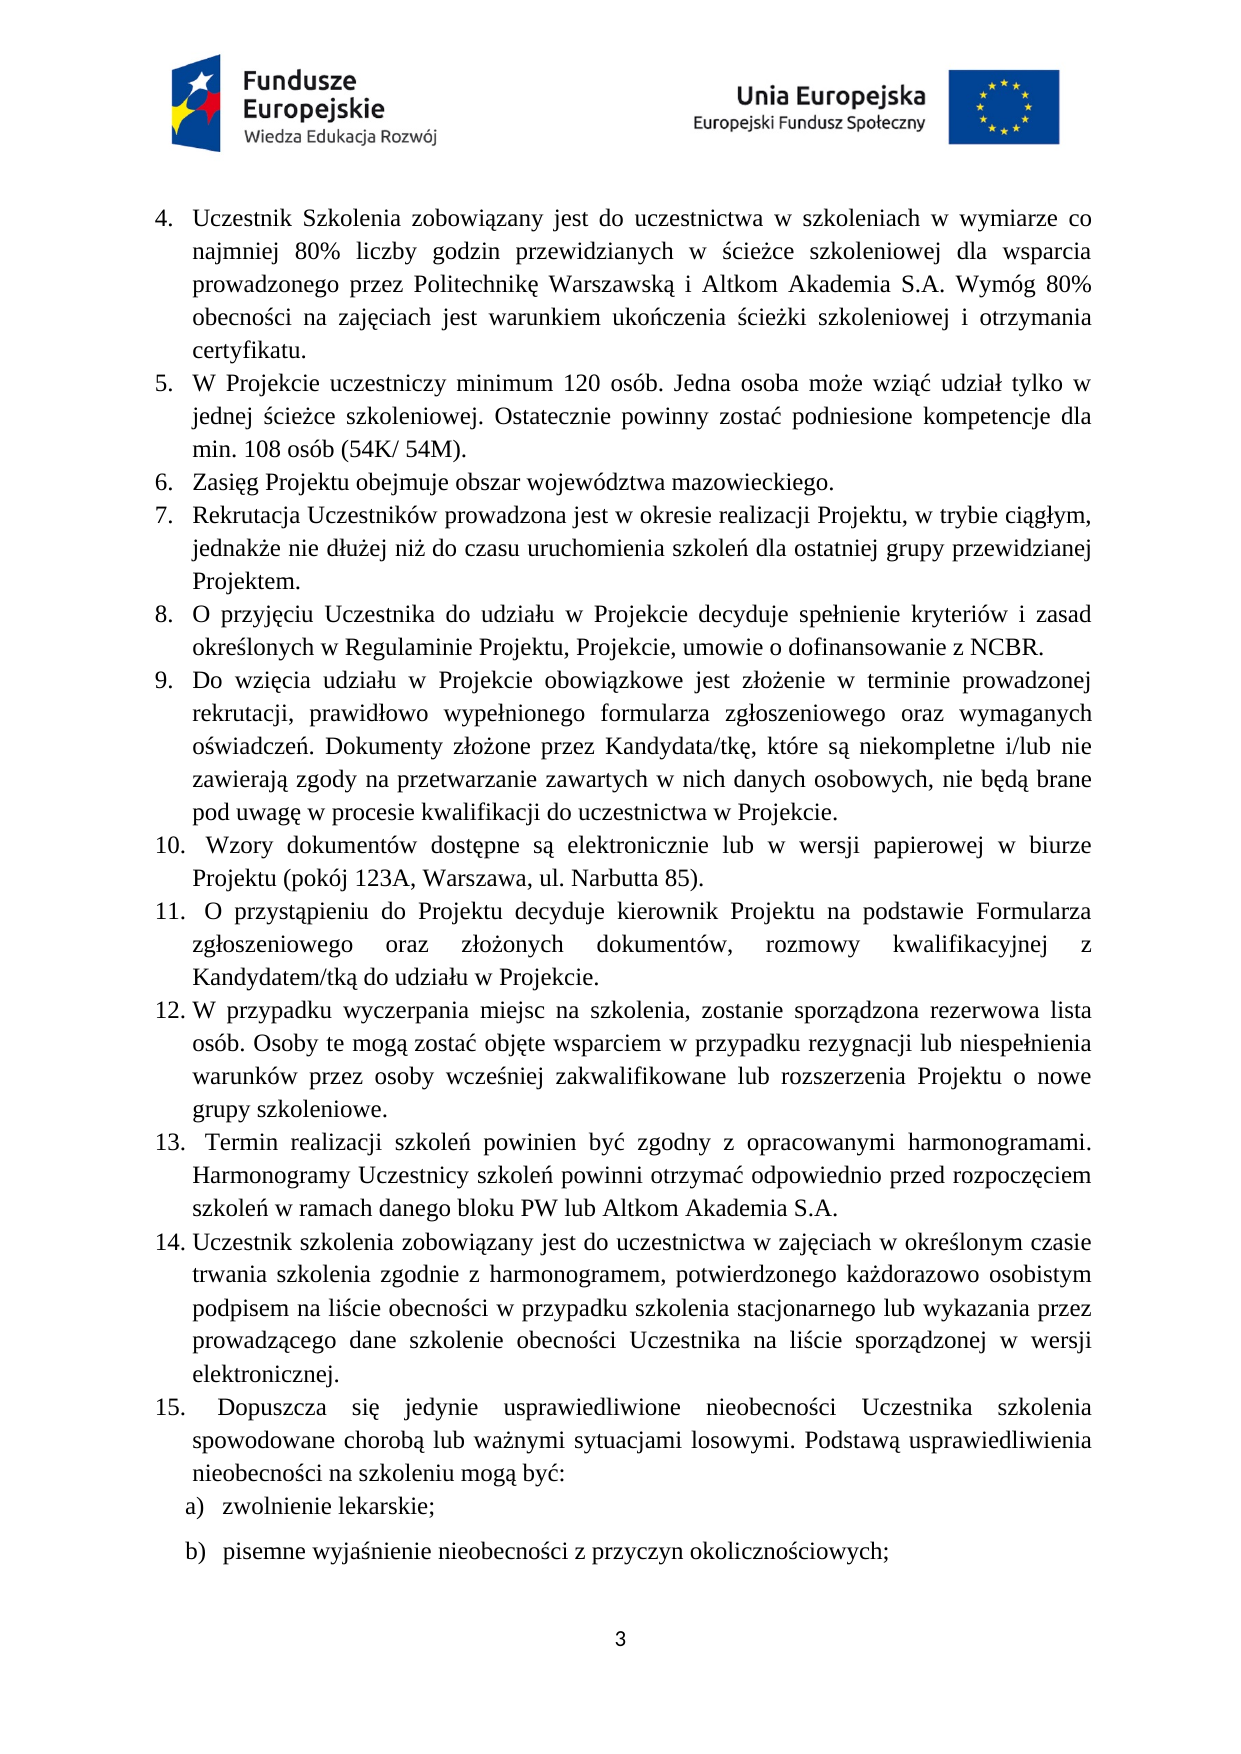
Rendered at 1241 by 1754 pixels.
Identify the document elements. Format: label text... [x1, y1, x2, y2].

list O przystąpieniu do Projektu decyduje kierownik Projektu na podstawie Formularza zgłoszeniowego oraz złożonych dokumentów, rozmowy kwalifikacyjnej z Kandydatem/tką do udziału w Projekcie. [154, 896, 1093, 991]
list Wzory dokumentów dostępne są elektronicznie lub w wersji papierowej w biurze Projektu (pokój 123A, Warszawa, ul. Narbutta 85). [154, 830, 1093, 892]
list Dopuszcza się jedynie usprawiedliwione nieobecności Uczestnika szkolenia spowodowane chorobą lub ważnymi sytuacjami losowymi. Podstawą usprawiedliwienia nieobecności na szkoleniu mogą być: [154, 1392, 1093, 1486]
list Do wzięcia udziału w Projekcie obowiązkowe jest złożenie w terminie prowadzonej rekrutacji, prawidłowo wypełnionego formularza zgłoszeniowego oraz wymaganych oświadczeń. Dokumenty złożone przez Kandydata/tkę, które są niekompletne i/lub nie zawierają zgody na przetwarzanie zawartych w nich danych osobowych, nie będą brane pod uwagę w procesie kwalifikacji do uczestnictwa w Projekcie. [154, 665, 1093, 826]
list Termin realizacji szkoleń powinien być zgodny z opracowanymi harmonogramami. Harmonogramy Uczestnicy szkoleń powinni otrzymać odpowiednio przed rozpoczęciem szkoleń w ramach danego bloku PW lub Altkom Akademia S.A. [154, 1127, 1093, 1222]
list pisemne wyjaśnienie nieobecności z przyczyn okolicznościowych; [185, 1536, 1093, 1565]
list Zasięg Projektu obejmuje obszar województwa mazowieckiego. [154, 467, 1093, 496]
list Rekrutacja Uczestników prowadzona jest w okresie realizacji Projektu, w trybie ciągłym, jednakże nie dłużej niż do czasu uruchomienia szkoleń dla ostatniej grupy przewidzianej Projektem. [154, 500, 1093, 595]
list W Projekcie uczestniczy minimum 120 osób. Jedna osoba może wziąć udział tylko w jednej ścieżce szkoleniowej. Ostatecznie powinny zostać podniesione kompetencje dla min. 108 osób (54K/ 54M). [154, 368, 1093, 463]
list W przypadku wyczerpania miejsc na szkolenia, zostanie sporządzona rezerwowa lista osób. Osoby te mogą zostać objęte wsparciem w przypadku rezygnacji lub niespełnienia warunków przez osoby wcześniej zakwalifikowane lub rozszerzenia Projektu o nowe grupy szkoleniowe. [154, 995, 1093, 1123]
list O przyjęciu Uczestnika do udziału w Projekcie decyduje spełnienie kryteriów i zasad określonych w Regulaminie Projektu, Projekcie, umowie o dofinansowanie z NCBR. [154, 599, 1093, 661]
picture [147, 29, 1089, 175]
list Uczestnik Szkolenia zobowiązany jest do uczestnictwa w szkoleniach w wymiarze co najmniej 80% liczby godzin przewidzianych w ścieżce szkoleniowej dla wsparcia prowadzonego przez Politechnikę Warszawską i Altkom Akademia S.A. Wymóg 80% obecności na zajęciach jest warunkiem ukończenia ścieżki szkoleniowej i otrzymania certyfikatu. [154, 203, 1093, 364]
list Uczestnik szkolenia zobowiązany jest do uczestnictwa w zajęciach w określonym czasie trwania szkolenia zgodnie z harmonogramem, potwierdzonego każdorazowo osobistym podpisem na liście obecności w przypadku szkolenia stacjonarnego lub wykazania przez prowadzącego dane szkolenie obecności Uczestnika na liście sporządzonej w wersji elektronicznej. [154, 1227, 1093, 1387]
list zwolnienie lekarskie; [185, 1491, 1093, 1519]
